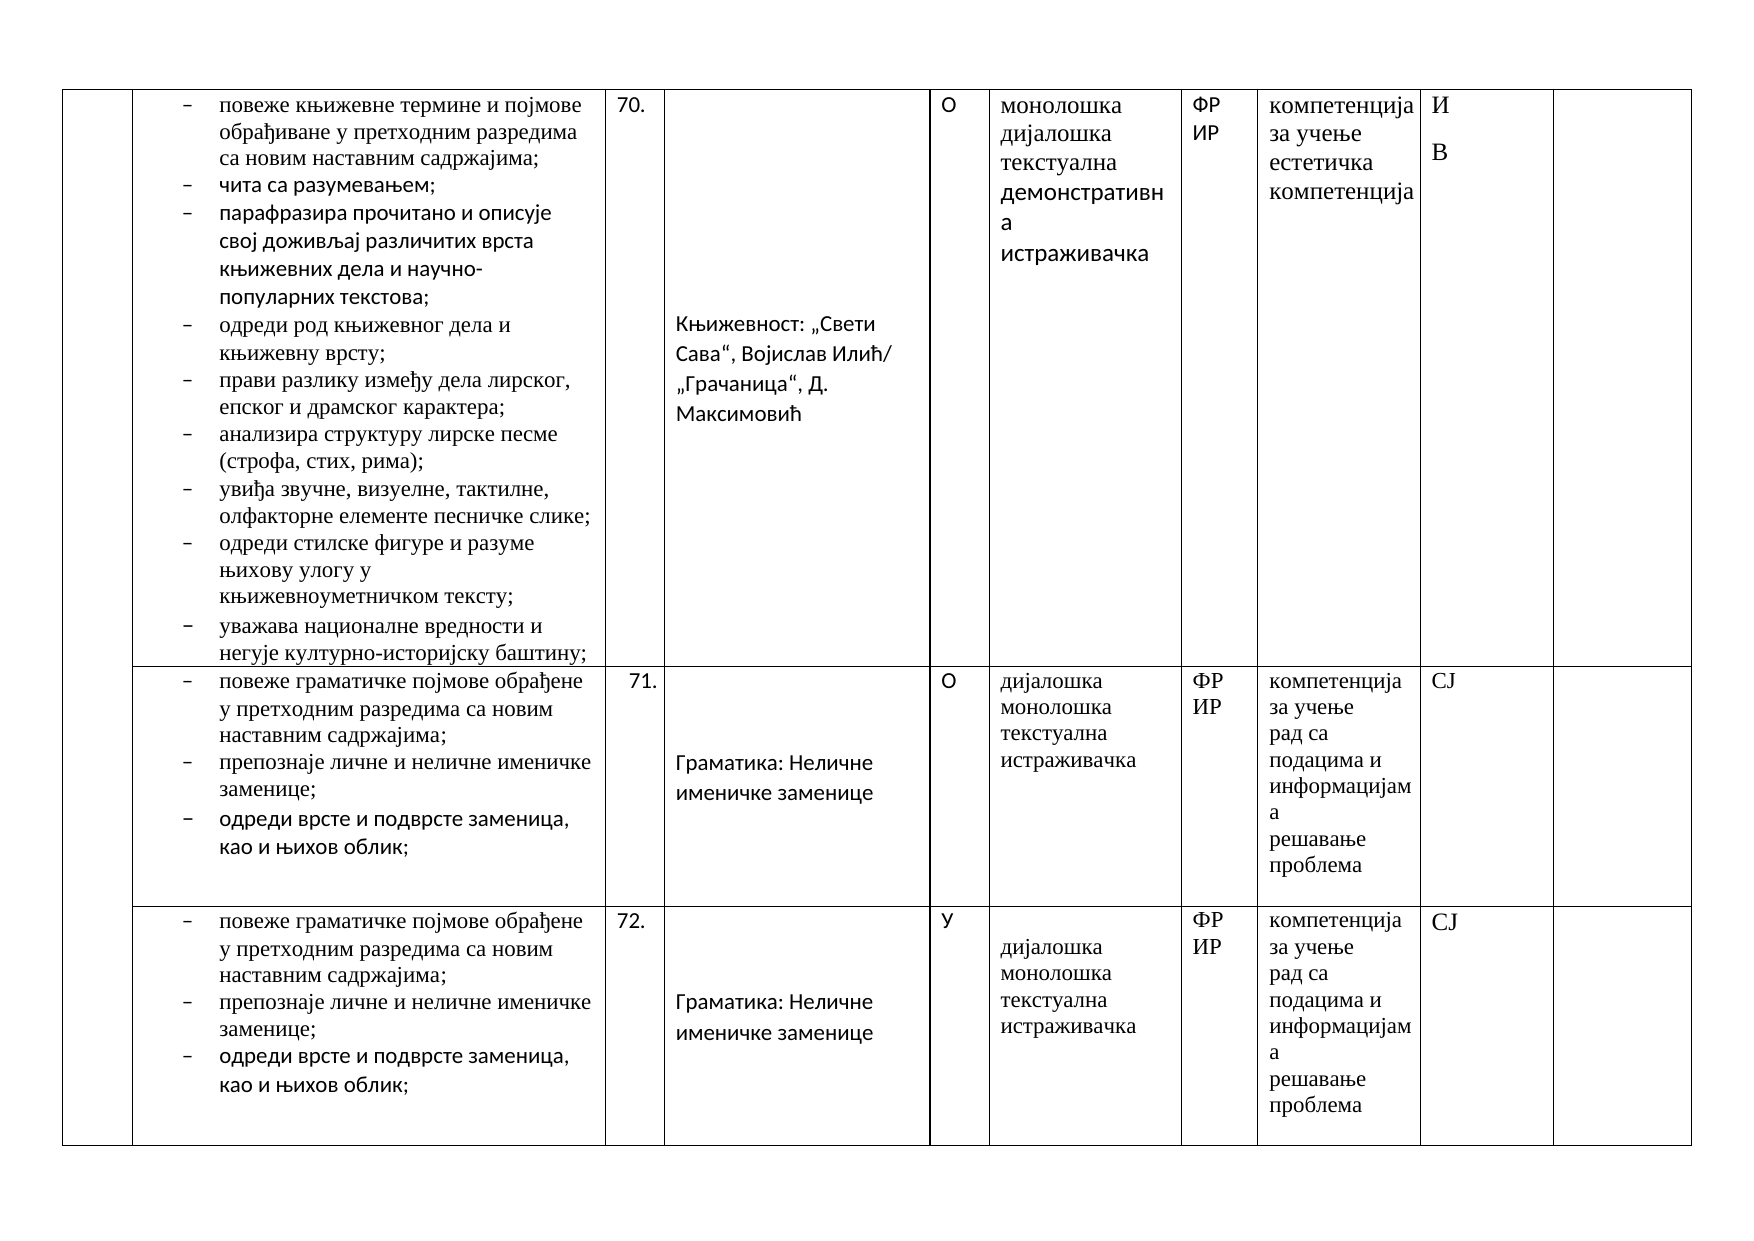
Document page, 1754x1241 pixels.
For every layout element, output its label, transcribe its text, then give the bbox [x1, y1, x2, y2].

table_cell повеже граматичке појмове обрађене у претходним разредима са новим наставним садржајима; препознаје личне и неличне именичке заменице; одреди врсте и подврсте заменица, као и њихов облик; [133, 667, 605, 906]
table_cell 70. [606, 90, 664, 666]
table_cell компетенција за учење рад са подацима и информацијама решавање проблема [1258, 907, 1420, 1145]
table_cell ФР ИР [1182, 667, 1257, 906]
table_cell дијалошка монолошка текстуална истраживачка [990, 907, 1181, 1145]
table_cell [63, 90, 132, 1145]
table_cell компетенција за учење естетичка компетенција [1258, 90, 1420, 666]
table_cell ФР ИР [1182, 90, 1257, 666]
table_cell монолошка дијалошка текстуална демонстративна истраживачка [990, 90, 1181, 666]
table_cell Граматика: Неличне именичке заменице [665, 907, 929, 1145]
table_cell дијалошка монолошка текстуална истраживачка [990, 667, 1181, 906]
table_cell 72. [606, 907, 664, 1145]
table_cell компетенција за учење рад са подацима и информацијама решавање проблема [1258, 667, 1420, 906]
table_cell О [931, 667, 989, 906]
table_cell 71. [606, 667, 664, 906]
table_cell [1554, 90, 1691, 666]
table_cell [1554, 907, 1691, 1145]
table_cell ФР ИР [1182, 907, 1257, 1145]
table_cell [1554, 667, 1691, 906]
table_cell Књижевност: „Свети Сава“, Војислав Илић/ „Грачаница“, Д. Максимовић [665, 90, 929, 666]
table_cell О [931, 90, 989, 666]
table_cell И В [1421, 90, 1553, 666]
table_cell У [931, 907, 989, 1145]
table_cell СЈ [1421, 907, 1553, 1145]
table_cell СЈ [1421, 667, 1553, 906]
table_cell Граматика: Неличне именичке заменице [665, 667, 929, 906]
table_cell повеже књижевне термине и појмове обрађиване у претходним разредима са новим наставним садржајима; чита са разумевањем; парафразира прочитано и описује свој доживљај различитих врста књижевних дела и научно-популарних текстова; одреди род књижевног дела и књижевну врсту; прави разлику између дела лирског, епског и драмског карактера; анализира структуру лирске песме (строфа, стих, рима); увиђа звучне, визуелне, тактилне, олфакторне елементе песничке слике; одреди стилске фигуре и разуме њихову улогу у књижевноуметничком тексту; уважава националне вредности и негује културно-историјску баштину; [133, 90, 605, 666]
table_cell повеже граматичке појмове обрађене у претходним разредима са новим наставним садржајима; препознаје личне и неличне именичке заменице; одреди врсте и подврсте заменица, као и њихов облик; [133, 907, 605, 1145]
